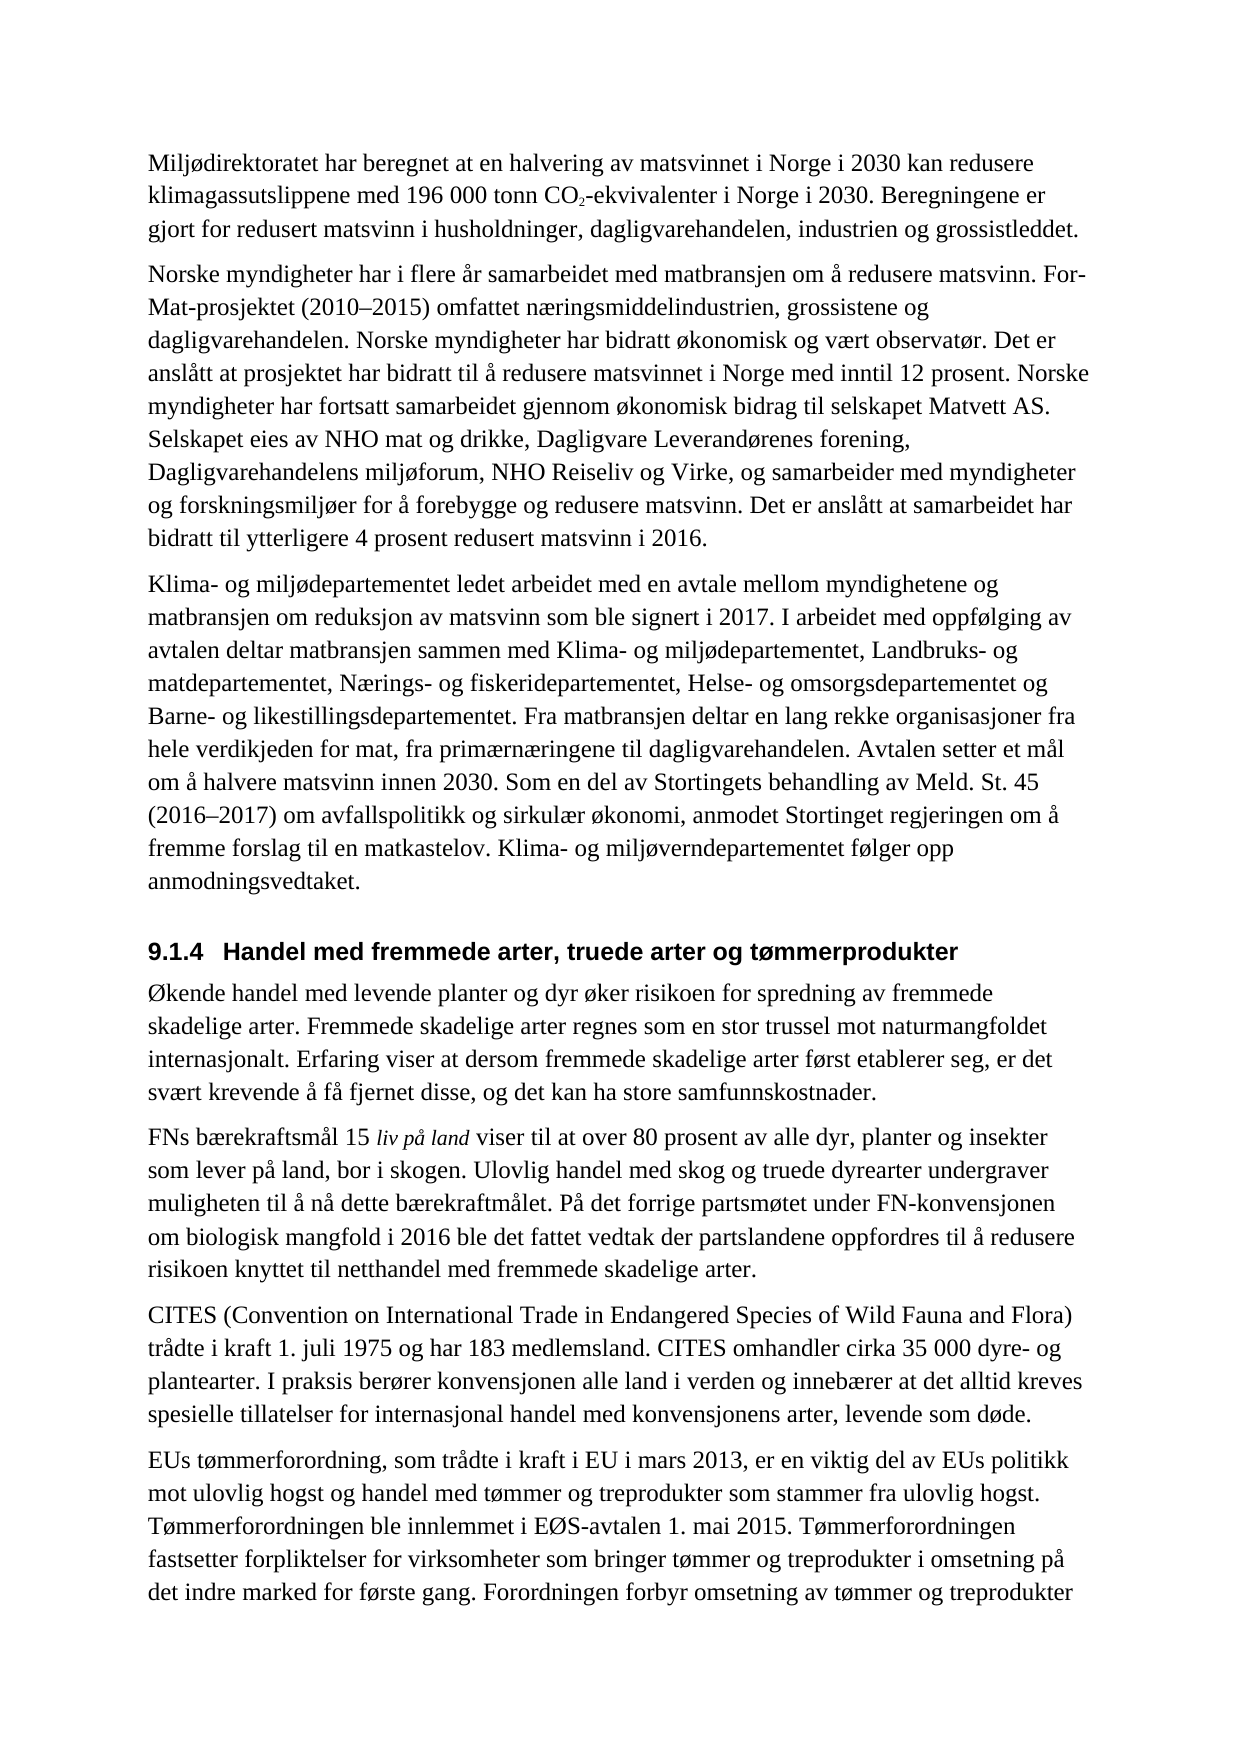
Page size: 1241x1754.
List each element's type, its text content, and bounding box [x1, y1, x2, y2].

text FNs bærekraftsmål 15 liv på land viser til at over 80 prosent av alle dyr, planter og insekter som lever på land, bor i skogen. Ulovlig handel med skog og truede dyrearter undergraver muligheten til å nå dette bærekraftmålet. På det forrige partsmøtet under FN-konvensjonen om biologisk mangfold i 2016 ble det fattet vedtak der partslandene oppfordres til å redusere risikoen knyttet til netthandel med fremmede skadelige arter. [148, 1122, 1093, 1283]
text Økende handel med levende planter og dyr øker risikoen for spredning av fremmede skadelige arter. Fremmede skadelige arter regnes som en stor trussel mot naturmangfoldet internasjonalt. Erfaring viser at dersom fremmede skadelige arter først etablerer seg, er det svært krevende å få fjernet disse, og det kan ha store samfunnskostnader. [148, 978, 1093, 1106]
text CITES (Convention on International Trade in Endangered Species of Wild Fauna and Flora) trådte i kraft 1. juli 1975 og har 183 medlemsland. CITES omhandler cirka 35 000 dyre- og plantearter. I praksis berører konvensjonen alle land i verden og innebærer at det alltid kreves spesielle tillatelser for internasjonal handel med konvensjonens arter, levende som døde. [148, 1300, 1093, 1428]
text Norske myndigheter har i flere år samarbeidet med matbransjen om å redusere matsvinn. For-Mat-prosjektet (2010–2015) omfattet næringsmiddelindustrien, grossistene og dagligvarehandelen. Norske myndigheter har bidratt økonomisk og vært observatør. Det er anslått at prosjektet har bidratt til å redusere matsvinnet i Norge med inntil 12 prosent. Norske myndigheter har fortsatt samarbeidet gjennom økonomisk bidrag til selskapet Matvett AS. Selskapet eies av NHO mat og drikke, Dagligvare Leverandørenes forening, Dagligvarehandelens miljøforum, NHO Reiseliv og Virke, og samarbeider med myndigheter og forskningsmiljøer for å forebygge og redusere matsvinn. Det er anslått at samarbeidet har bidratt til ytterligere 4 prosent redusert matsvinn i 2016. [148, 259, 1093, 552]
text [148, 148, 1093, 242]
text Klima- og miljødepartementet ledet arbeidet med en avtale mellom myndighetene og matbransjen om reduksjon av matsvinn som ble signert i 2017. I arbeidet med oppfølging av avtalen deltar matbransjen sammen med Klima- og miljødepartementet, Landbruks- og matdepartementet, Nærings- og fiskeridepartementet, Helse- og omsorgsdepartementet og Barne- og likestillingsdepartementet. Fra matbransjen deltar en lang rekke organisasjoner fra hele verdikjeden for mat, fra primærnæringene til dagligvarehandelen. Avtalen setter et mål om å halvere matsvinn innen 2030. Som en del av Stortingets behandling av Meld. St. 45 (2016–2017) om avfallspolitikk og sirkulær økonomi, anmodet Stortinget regjeringen om å fremme forslag til en matkastelov. Klima- og miljøverndepartementet følger opp anmodningsvedtaket. [148, 569, 1093, 895]
subtitle Handel med fremmede arter, truede arter og tømmerprodukter [148, 937, 1093, 965]
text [148, 1445, 1093, 1606]
